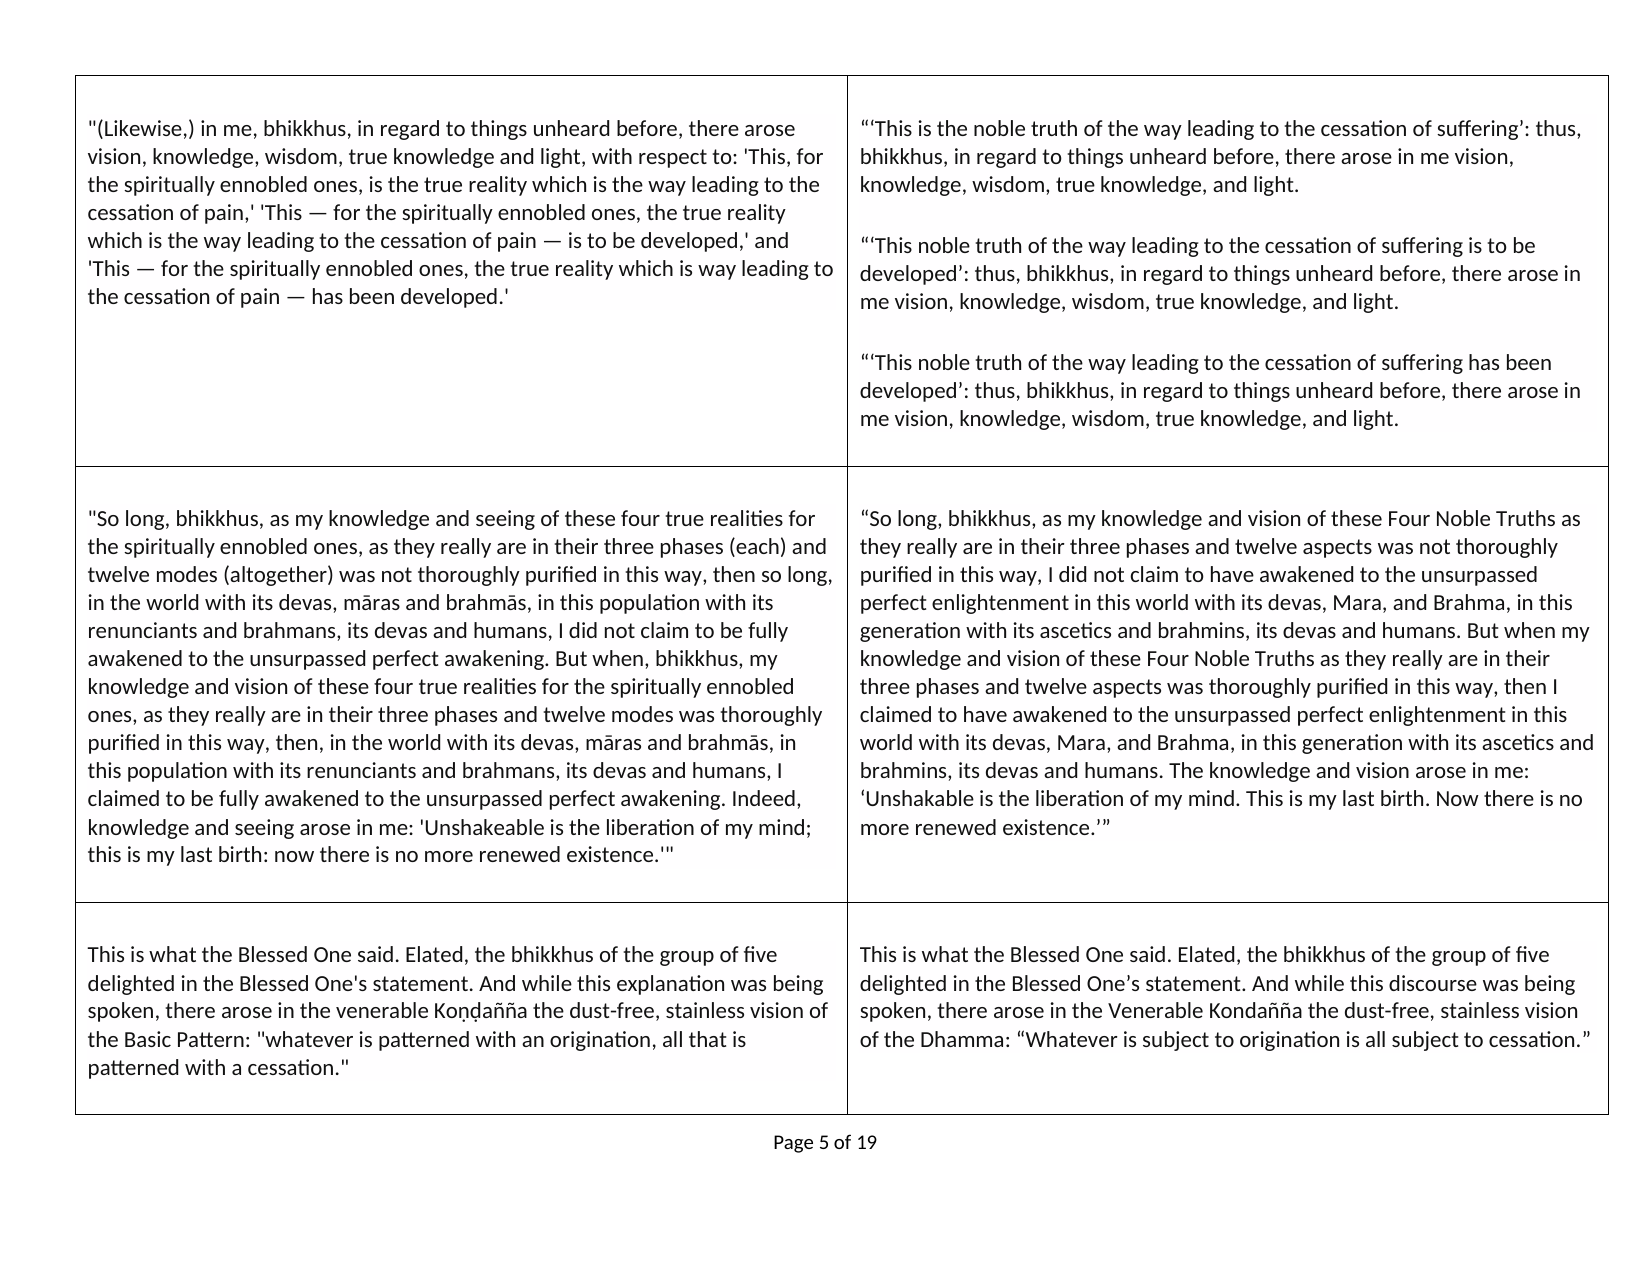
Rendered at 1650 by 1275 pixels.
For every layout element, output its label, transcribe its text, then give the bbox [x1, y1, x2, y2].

table_cell "(Likewise,) in me, bhikkhus, in regard to things unheard before, there arose vision, knowledge, wisdom, true knowledge and light, with respect to: 'This, for the spiritually ennobled ones, is the true reality which is the way leading to the cessation of pain,' 'This — for the spiritually ennobled ones, the true reality which is the way leading to the cessation of pain — is to be developed,' and 'This — for the spiritually ennobled ones, the true reality which is way leading to the cessation of pain — has been developed.' [76, 76, 847, 466]
table_cell “‘This is the noble truth of the way leading to the cessation of suffering’: thus, bhikkhus, in regard to things unheard before, there arose in me vision, knowledge, wisdom, true knowledge, and light. “‘This noble truth of the way leading to the cessation of suffering is to be developed’: thus, bhikkhus, in regard to things unheard before, there arose in me vision, knowledge, wisdom, true knowledge, and light. “‘This noble truth of the way leading to the cessation of suffering has been developed’: thus, bhikkhus, in regard to things unheard before, there arose in me vision, knowledge, wisdom, true knowledge, and light. [848, 76, 1608, 466]
table_cell This is what the Blessed One said. Elated, the bhikkhus of the group of five delighted in the Blessed One’s statement. And while this discourse was being spoken, there arose in the Venerable Kondañña the dust-free, stainless vision of the Dhamma: “Whatever is subject to origination is all subject to cessation.” [848, 903, 1608, 1114]
table_cell "So long, bhikkhus, as my knowledge and seeing of these four true realities for the spiritually ennobled ones, as they really are in their three phases (each) and twelve modes (altogether) was not thoroughly purified in this way, then so long, in the world with its devas, māras and brahmās, in this population with its renunciants and brahmans, its devas and humans, I did not claim to be fully awakened to the unsurpassed perfect awakening. But when, bhikkhus, my knowledge and vision of these four true realities for the spiritually ennobled ones, as they really are in their three phases and twelve modes was thoroughly purified in this way, then, in the world with its devas, māras and brahmās, in this population with its renunciants and brahmans, its devas and humans, I claimed to be fully awakened to the unsurpassed perfect awakening. Indeed, knowledge and seeing arose in me: 'Unshakeable is the liberation of my mind; this is my last birth: now there is no more renewed existence.'" [76, 467, 847, 902]
table_cell “So long, bhikkhus, as my knowledge and vision of these Four Noble Truths as they really are in their three phases and twelve aspects was not thoroughly purified in this way, I did not claim to have awakened to the unsurpassed perfect enlightenment in this world with its devas, Mara, and Brahma, in this generation with its ascetics and brahmins, its devas and humans. But when my knowledge and vision of these Four Noble Truths as they really are in their three phases and twelve aspects was thoroughly purified in this way, then I claimed to have awakened to the unsurpassed perfect enlightenment in this world with its devas, Mara, and Brahma, in this generation with its ascetics and brahmins, its devas and humans. The knowledge and vision arose in me: ‘Unshakable is the liberation of my mind. This is my last birth. Now there is no more renewed existence.’” [848, 467, 1608, 902]
table_cell This is what the Blessed One said. Elated, the bhikkhus of the group of five delighted in the Blessed One's statement. And while this explanation was being spoken, there arose in the venerable Koṇḍañña the dust-free, stainless vision of the Basic Pattern: "whatever is patterned with an origination, all that is patterned with a cessation." [76, 903, 847, 1114]
